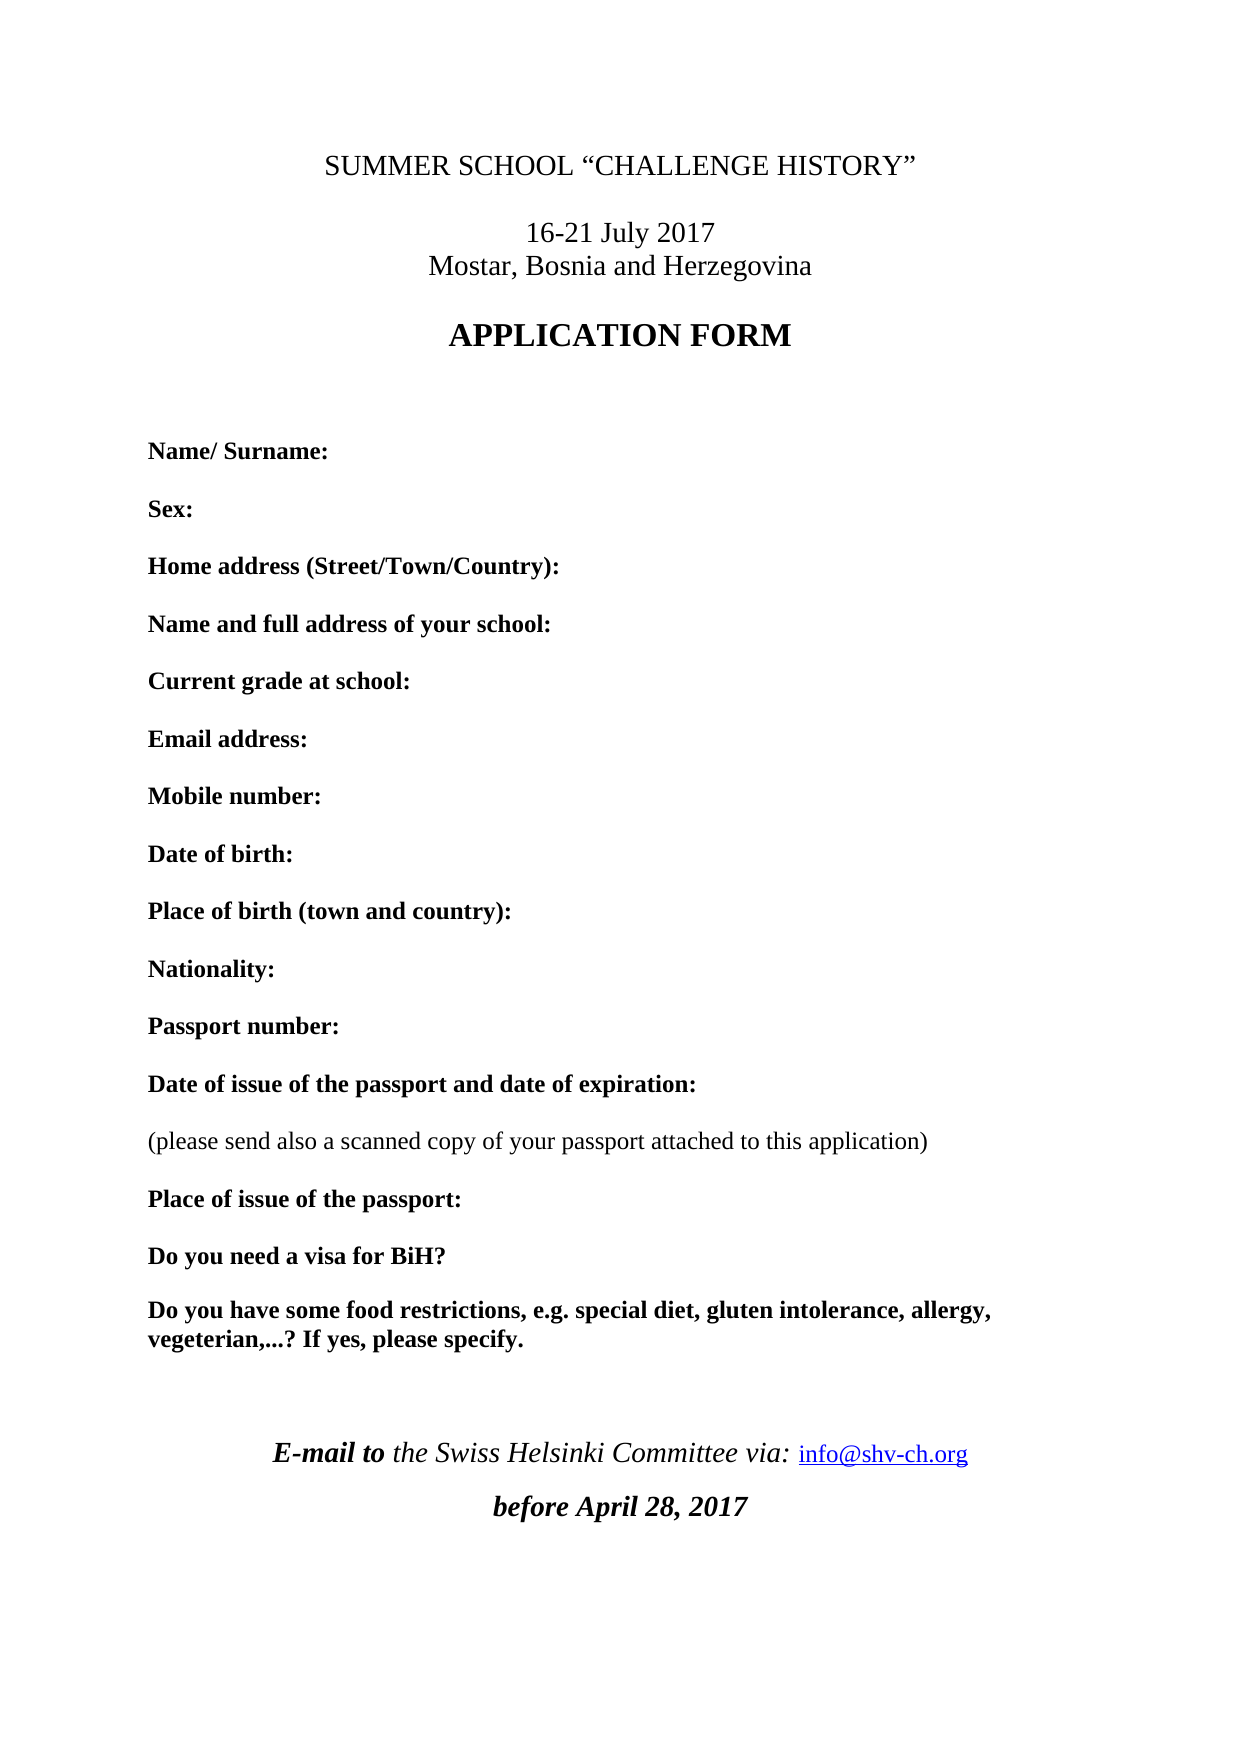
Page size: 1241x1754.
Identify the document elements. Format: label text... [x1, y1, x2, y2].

text 16-21 July 2017 [148, 215, 1093, 248]
text Date of birth: [148, 839, 1093, 867]
text Place of birth (town and country): [148, 896, 1093, 925]
text Email address: [148, 724, 1093, 752]
text Current grade at school: [148, 666, 1093, 695]
text before April 28, 2017 [148, 1489, 1093, 1523]
text (please send also a scanned copy of your passport attached to this application) [148, 1126, 1093, 1155]
text Mobile number: [148, 781, 1093, 810]
text Do you have some food restrictions, e.g. special diet, gluten intolerance, allergy, vegeterian,...? If yes, please specify. [148, 1295, 1093, 1410]
text Home address (Street/Town/Country): [148, 551, 1093, 580]
text Date of issue of the passport and date of expiration: [148, 1069, 1093, 1097]
text E-mail to the Swiss Helsinki Committee via: info@shv-ch.org [148, 1435, 1093, 1468]
text Name and full address of your school: [148, 609, 1093, 637]
text Sex: [148, 494, 1093, 522]
text Mostar, Bosnia and Herzegovina [148, 248, 1093, 282]
text Passport number: [148, 1011, 1093, 1040]
text Place of issue of the passport: [148, 1184, 1093, 1212]
text APPLICATION FORM [148, 315, 1093, 354]
text SUMMER SCHOOL “CHALLENGE HISTORY” [148, 148, 1093, 181]
text Name/ Surname: [148, 436, 1093, 465]
text Nationality: [148, 954, 1093, 982]
text Do you need a visa for BiH? [148, 1241, 1093, 1270]
